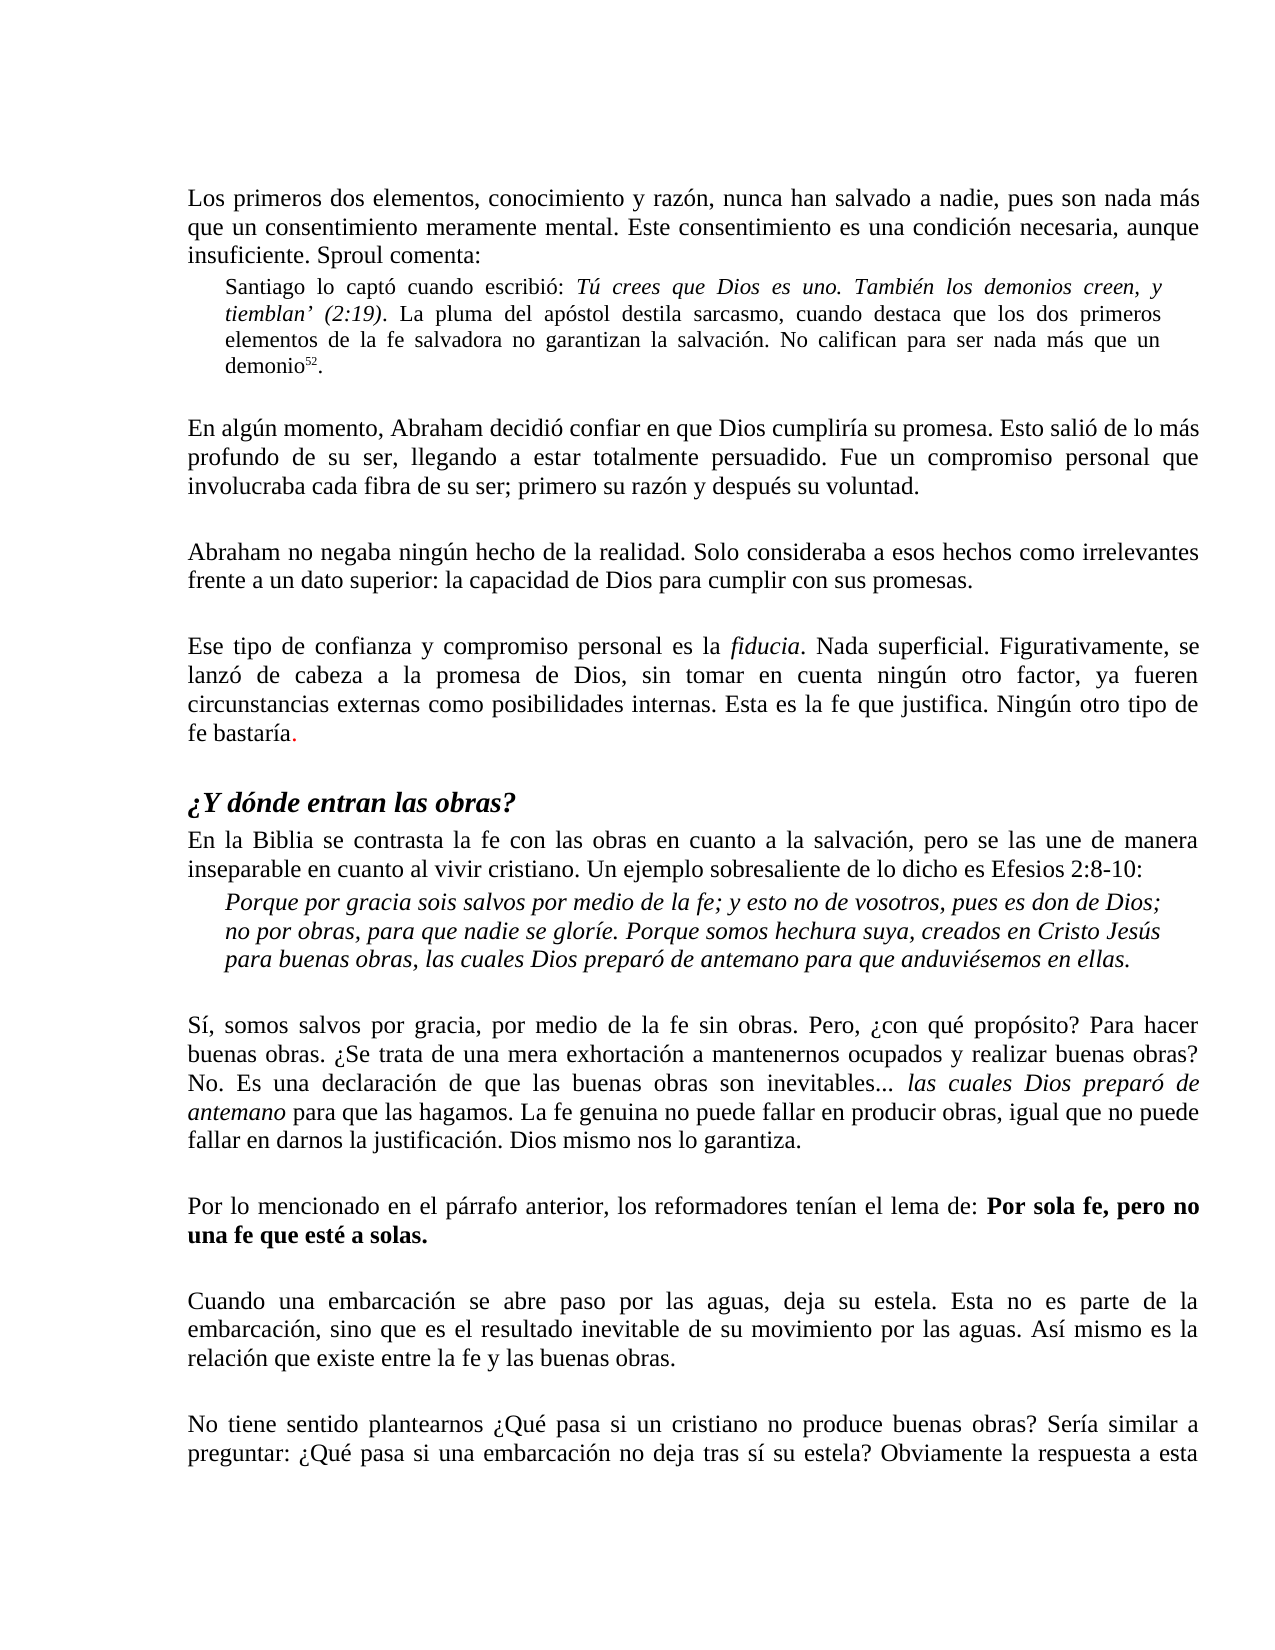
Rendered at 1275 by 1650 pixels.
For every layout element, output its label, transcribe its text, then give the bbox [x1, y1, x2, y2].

text Abraham no negaba ningún hecho de la realidad. Solo consideraba a esos hechos como irrelevantes frente a un dato superior: la capacidad de Dios para cumplir con sus promesas. [187, 537, 1200, 594]
text En la Biblia se contrasta la fe con las obras en cuanto a la salvación, pero se las une de manera inseparable en cuanto al vivir cristiano. Un ejemplo sobresaliente de lo dicho es Efesios 2:8-10: [187, 825, 1200, 883]
subtitle ¿Y dónde entran las obras? [187, 786, 1200, 819]
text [187, 1409, 1200, 1467]
text Ese tipo de confianza y compromiso personal es la fiducia. Nada superficial. Figurativamente, se lanzó de cabeza a la promesa de Dios, sin tomar en cuenta ningún otro factor, ya fueren circunstancias externas como posibilidades internas. Esta es la fe que justifica. Ningún otro tipo de fe bastaría. [187, 631, 1200, 746]
text Sí, somos salvos por gracia, por medio de la fe sin obras. Pero, ¿con qué propósito? Para hacer buenas obras. ¿Se trata de una mera exhortación a mantenernos ocupados y realizar buenas obras? No. Es una declaración de que las buenas obras son inevitables... las cuales Dios preparó de antemano para que las hagamos. La fe genuina no puede fallar en producir obras, igual que no puede fallar en darnos la justificación. Dios mismo nos lo garantiza. [187, 1010, 1200, 1154]
text Los primeros dos elementos, conocimiento y razón, nunca han salvado a nadie, pues son nada más que un consentimiento meramente mental. Este consentimiento es una condición necesaria, aunque insuficiente. Sproul comenta: [187, 183, 1200, 269]
text Santiago lo captó cuando escribió: Tú crees que Dios es uno. También los demonios creen, y tiemblan’ (2:19). La pluma del apóstol destila sarcasmo, cuando destaca que los dos primeros elementos de la fe salvadora no garantizan la salvación. No califican para ser nada más que un demonio. [225, 273, 1162, 379]
text En algún momento, Abraham decidió confiar en que Dios cumpliría su promesa. Esto salió de lo más profundo de su ser, llegando a estar totalmente persuadido. Fue un compromiso personal que involucraba cada fibra de su ser; primero su razón y después su voluntad. [187, 413, 1200, 500]
text Por lo mencionado en el párrafo anterior, los reformadores tenían el lema de: Por sola fe, pero no una fe que esté a solas. [187, 1191, 1200, 1249]
text Cuando una embarcación se abre paso por las aguas, deja su estela. Esta no es parte de la embarcación, sino que es el resultado inevitable de su movimiento por las aguas. Así mismo es la relación que existe entre la fe y las buenas obras. [187, 1286, 1200, 1372]
text Porque por gracia sois salvos por medio de la fe; y esto no de vosotros, pues es don de Dios; no por obras, para que nadie se gloríe. Porque somos hechura suya, creados en Cristo Jesús para buenas obras, las cuales Dios preparó de antemano para que anduviésemos en ellas. [225, 887, 1162, 973]
